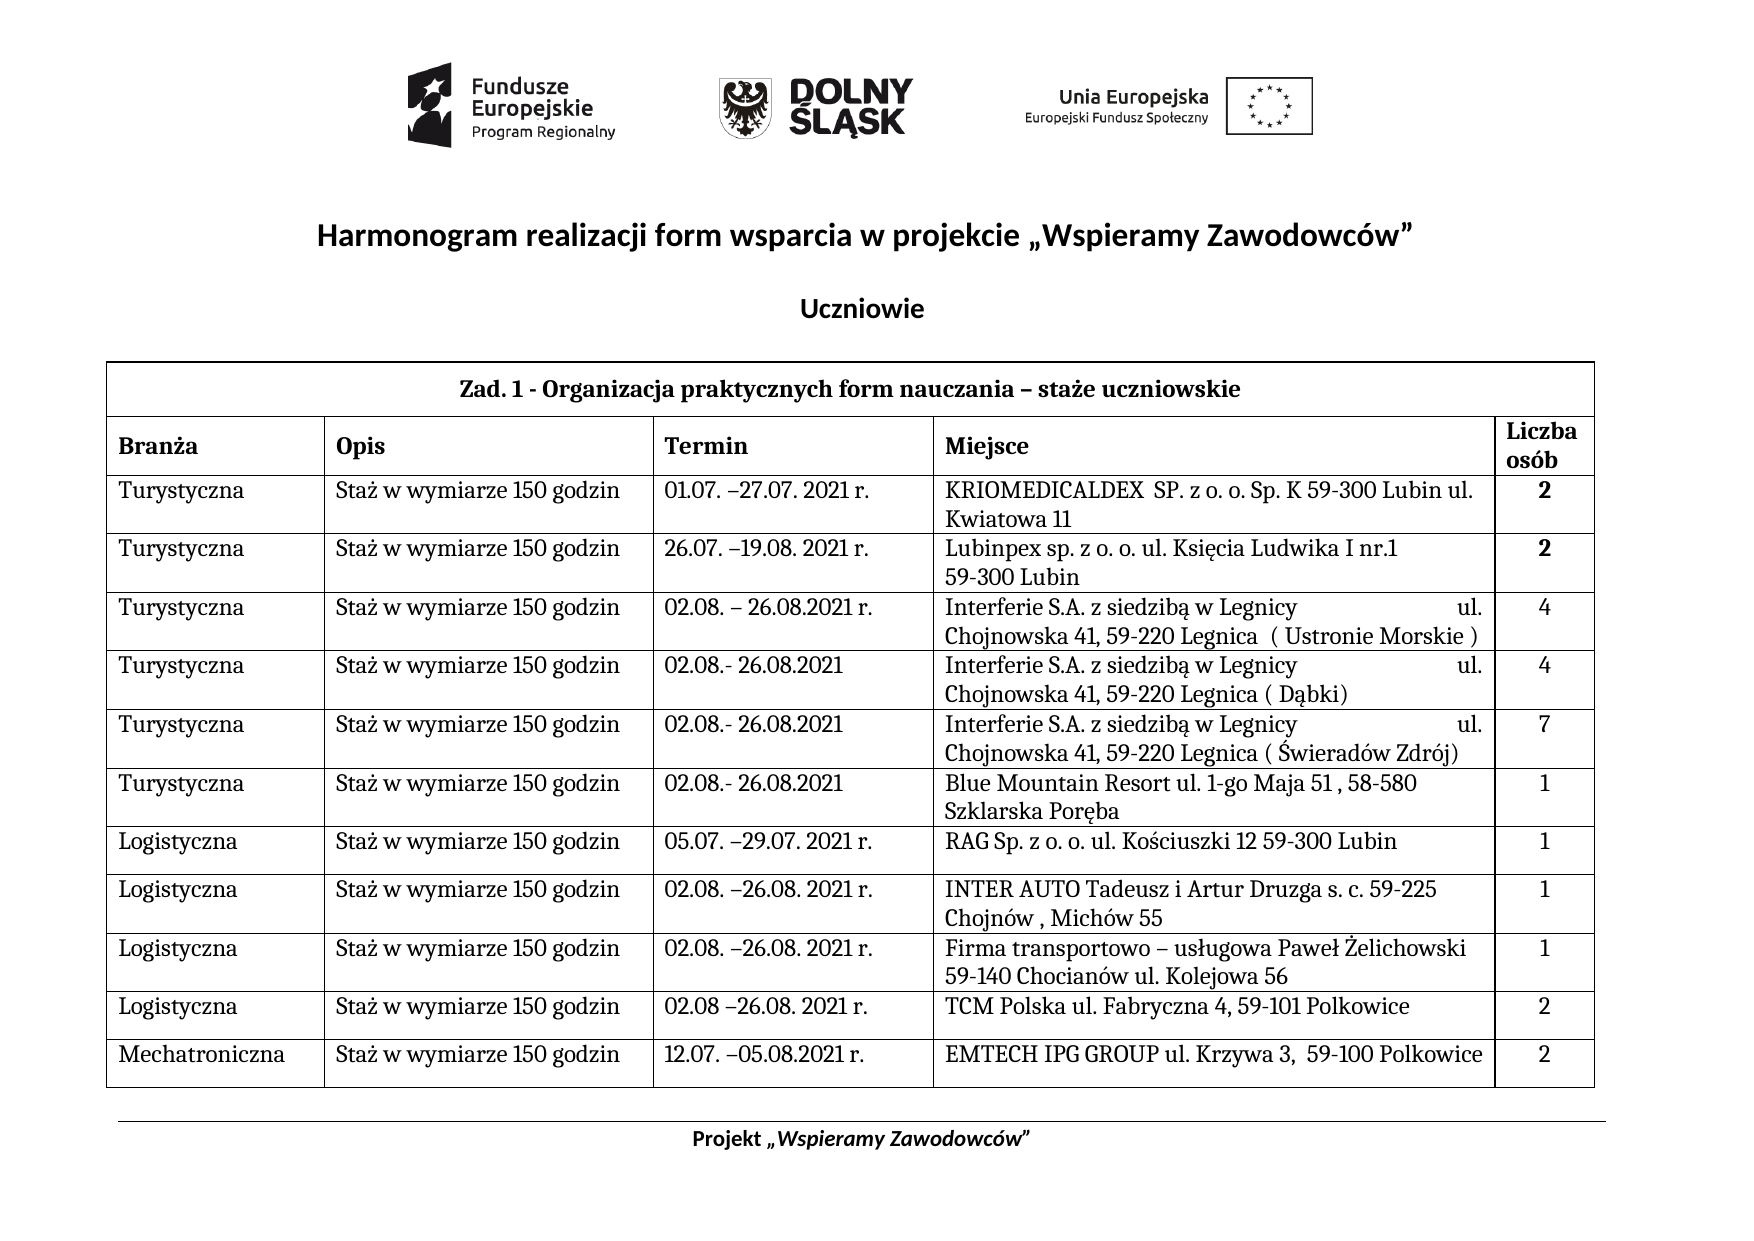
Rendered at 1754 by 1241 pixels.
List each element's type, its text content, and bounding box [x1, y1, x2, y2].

table_cell 02.08.- 26.08.2021 [654, 710, 933, 767]
table_cell Turystyczna [107, 769, 324, 826]
table_cell Staż w wymiarze 150 godzin [325, 992, 653, 1039]
table_cell Interferie S.A. z siedzibą w Legnicy ul. Chojnowska 41, 59-220 Legnica ( Dąbki) [934, 651, 1494, 709]
table_cell RAG Sp. z o. o. ul. Kościuszki 12 59-300 Lubin [934, 827, 1494, 874]
table_cell TCM Polska ul. Fabryczna 4, 59-101 Polkowice [934, 992, 1494, 1039]
table_cell INTER AUTO Tadeusz i Artur Druzga s. c. 59-225 Chojnów , Michów 55 [934, 875, 1494, 932]
table_cell 02.08.- 26.08.2021 [654, 769, 933, 826]
table_cell Staż w wymiarze 150 godzin [325, 827, 653, 874]
table_cell 12.07. –05.08.2021 r. [654, 1040, 933, 1087]
table_cell Logistyczna [107, 934, 324, 991]
table_cell Mechatroniczna [107, 1040, 324, 1087]
table_cell Interferie S.A. z siedzibą w Legnicy ul. Chojnowska 41, 59-220 Legnica ( Świeradów Zdrój) [934, 710, 1494, 767]
table_cell Opis [325, 417, 653, 475]
table_cell 02.08. –26.08. 2021 r. [654, 934, 933, 991]
table_cell Staż w wymiarze 150 godzin [325, 710, 653, 767]
text Uczniowie [118, 290, 1606, 326]
table_cell 02.08. –26.08. 2021 r. [654, 875, 933, 932]
table_cell Staż w wymiarze 150 godzin [325, 934, 653, 991]
table_cell 02.08.- 26.08.2021 [654, 651, 933, 709]
table_cell Staż w wymiarze 150 godzin [325, 593, 653, 650]
table_cell 2 [1496, 992, 1594, 1039]
table_cell Lubinpex sp. z o. o. ul. Księcia Ludwika I nr.1 59-300 Lubin [934, 534, 1494, 592]
table_cell Interferie S.A. z siedzibą w Legnicy ul. Chojnowska 41, 59-220 Legnica ( Ustronie Morskie ) [934, 593, 1494, 650]
table_cell 4 [1496, 651, 1594, 709]
table_cell 05.07. –29.07. 2021 r. [654, 827, 933, 874]
table_cell Turystyczna [107, 476, 324, 533]
table_cell 1 [1496, 934, 1594, 991]
table_cell 2 [1496, 534, 1594, 592]
text Harmonogram realizacji form wsparcia w projekcie „Wspieramy Zawodowców” [118, 214, 1606, 254]
table_cell Staż w wymiarze 150 godzin [325, 651, 653, 709]
table_cell Turystyczna [107, 651, 324, 709]
table_cell 1 [1496, 875, 1594, 932]
table_cell Logistyczna [107, 827, 324, 874]
table_header Zad. 1 - Organizacja praktycznych form nauczania – staże uczniowskie [107, 363, 1594, 416]
table_cell 1 [1496, 827, 1594, 874]
table_cell Turystyczna [107, 534, 324, 592]
table_cell 02.08. – 26.08.2021 r. [654, 593, 933, 650]
table_cell 7 [1496, 710, 1594, 767]
table_cell Firma transportowo – usługowa Paweł Żelichowski 59-140 Chocianów ul. Kolejowa 56 [934, 934, 1494, 991]
table_cell Staż w wymiarze 150 godzin [325, 875, 653, 932]
table_cell EMTECH IPG GROUP ul. Krzywa 3, 59-100 Polkowice [934, 1040, 1494, 1087]
table_cell 01.07. –27.07. 2021 r. [654, 476, 933, 533]
table_cell 1 [1496, 769, 1594, 826]
table_cell Staż w wymiarze 150 godzin [325, 476, 653, 533]
table_cell Staż w wymiarze 150 godzin [325, 1040, 653, 1087]
table_cell 26.07. –19.08. 2021 r. [654, 534, 933, 592]
table_cell Staż w wymiarze 150 godzin [325, 769, 653, 826]
table_cell Termin [654, 417, 933, 475]
table_cell 2 [1496, 476, 1594, 533]
table_cell Logistyczna [107, 875, 324, 932]
table_cell KRIOMEDICALDEX SP. z o. o. Sp. K 59-300 Lubin ul. Kwiatowa 11 [934, 476, 1494, 533]
table_cell Staż w wymiarze 150 godzin [325, 534, 653, 592]
table_cell Logistyczna [107, 992, 324, 1039]
table_cell Blue Mountain Resort ul. 1-go Maja 51 , 58-580 Szklarska Poręba [934, 769, 1494, 826]
table_cell 4 [1496, 593, 1594, 650]
table_cell Liczba osób [1496, 417, 1594, 475]
picture [390, 59, 1334, 153]
table_cell 02.08 –26.08. 2021 r. [654, 992, 933, 1039]
table_cell Turystyczna [107, 710, 324, 767]
table_cell 2 [1496, 1040, 1594, 1087]
table_cell Turystyczna [107, 593, 324, 650]
table_cell Miejsce [934, 417, 1494, 475]
table_cell Branża [107, 417, 324, 475]
